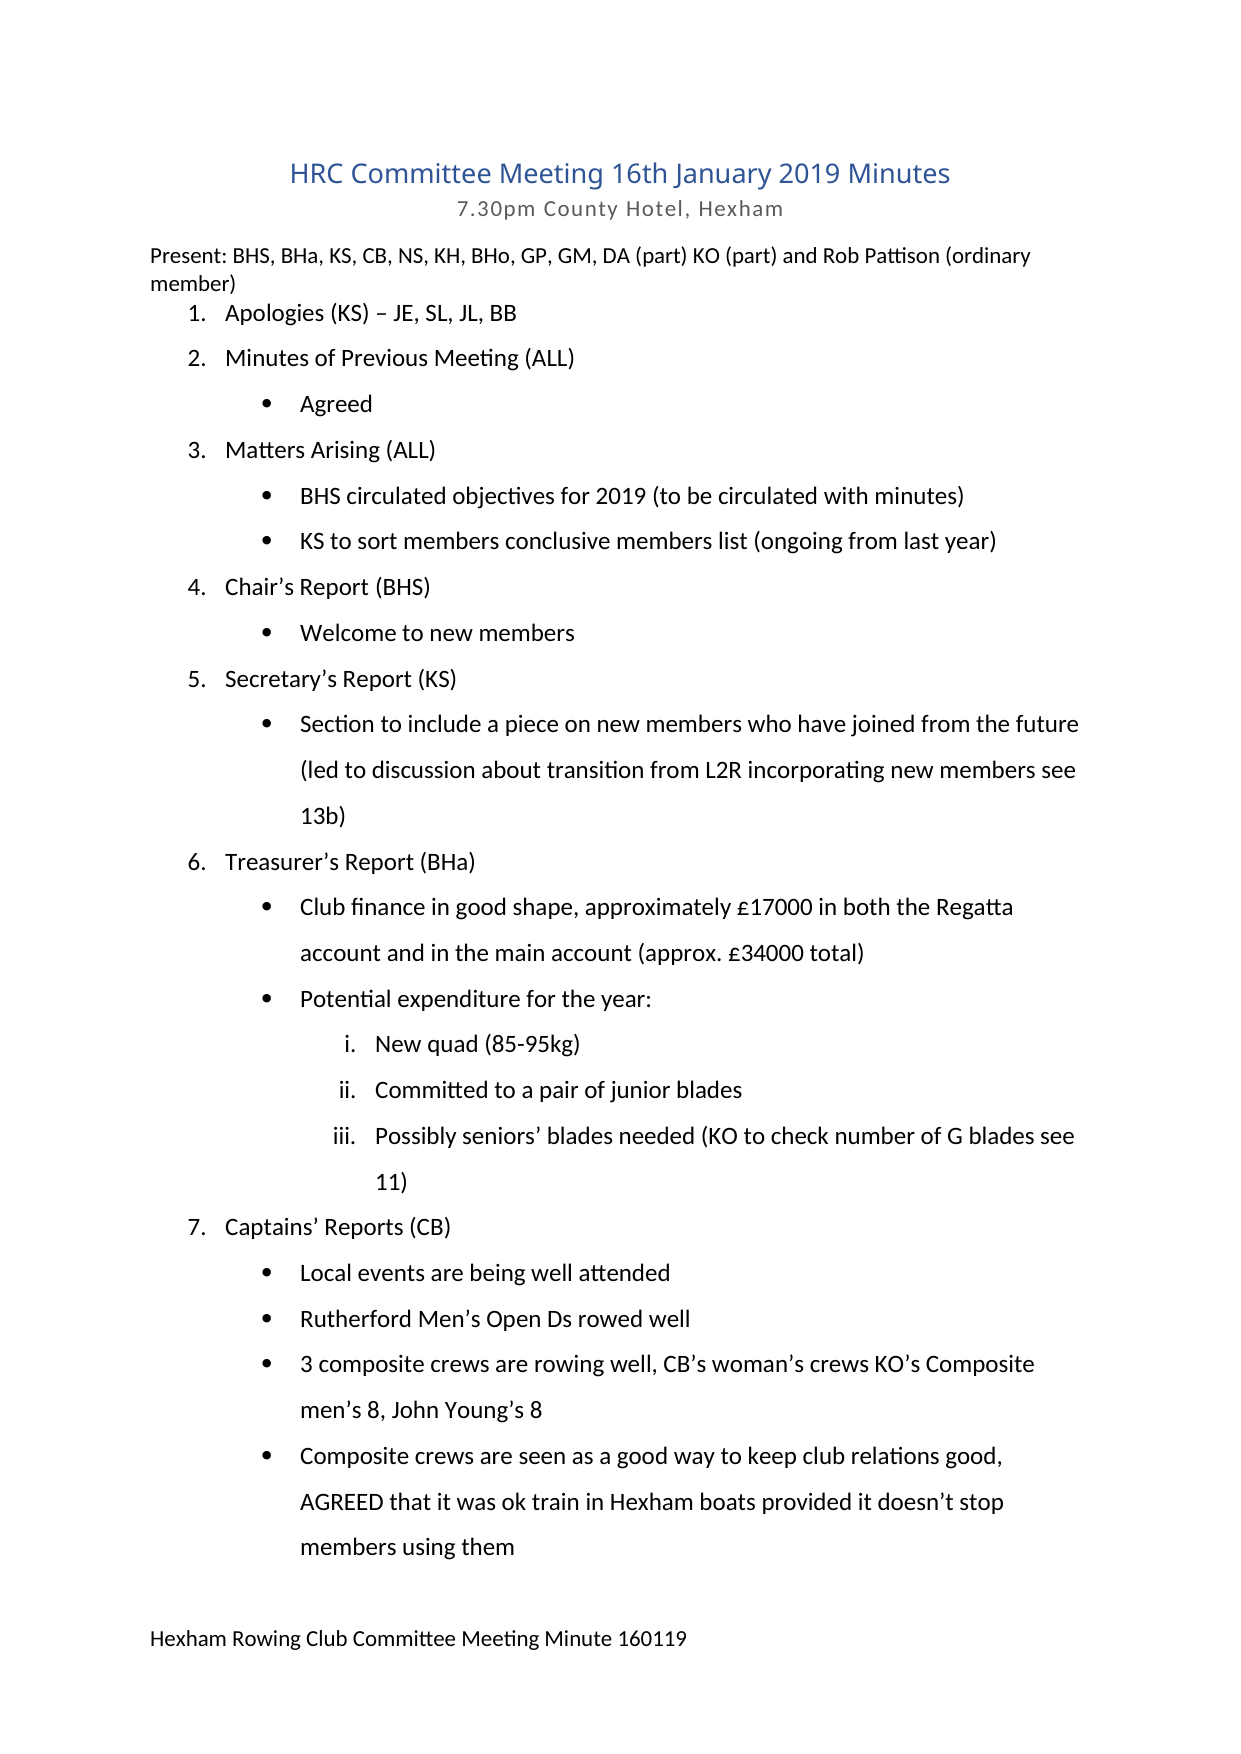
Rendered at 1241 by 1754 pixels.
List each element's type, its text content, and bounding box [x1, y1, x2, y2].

list Potential expenditure for the year: [262, 983, 1090, 1013]
list Welcome to new members [262, 617, 1090, 647]
list Apologies (KS) – JE, SL, JL, BB [187, 297, 1090, 327]
list Secretary’s Report (KS) [187, 663, 1090, 693]
list Captains’ Reports (CB) [187, 1211, 1090, 1242]
list Possibly seniors’ blades needed (KO to check number of G blades see 11) [356, 1120, 1090, 1196]
list Local events are being well attended [262, 1257, 1090, 1288]
list Minutes of Previous Meeting (ALL) [187, 343, 1090, 373]
list Committed to a pair of junior blades [356, 1074, 1090, 1105]
list Club finance in good shape, approximately £17000 in both the Regatta account and in the main account (approx. £34000 total) [262, 891, 1090, 968]
text Present: BHS, BHa, KS, CB, NS, KH, BHo, GP, GM, DA (part) KO (part) and Rob Pattison (ordinary member) [150, 241, 1090, 297]
subtitle HRC Committee Meeting 16th January 2019 Minutes [150, 154, 1090, 191]
subtitle 7.30pm County Hotel, Hexham [150, 194, 1090, 222]
list Section to include a piece on new members who have joined from the future (led to discussion about transition from L2R incorporating new members see 13b) [262, 708, 1090, 830]
list BHS circulated objectives for 2019 (to be circulated with minutes) [262, 480, 1090, 510]
list Composite crews are seen as a good way to keep club relations good, AGREED that it was ok train in Hexham boats provided it doesn’t stop members using them [262, 1440, 1090, 1562]
list Agreed [262, 388, 1090, 419]
list Chair’s Report (BHS) [187, 571, 1090, 602]
list Rutherford Men’s Open Ds rowed well [262, 1303, 1090, 1333]
list KS to sort members conclusive members list (ongoing from last year) [262, 526, 1090, 556]
list 3 composite crews are rowing well, CB’s woman’s crews KO’s Composite men’s 8, John Young’s 8 [262, 1349, 1090, 1425]
list Treasurer’s Report (BHa) [187, 846, 1090, 876]
list New quad (85-95kg) [356, 1028, 1090, 1059]
list Matters Arising (ALL) [187, 434, 1090, 464]
